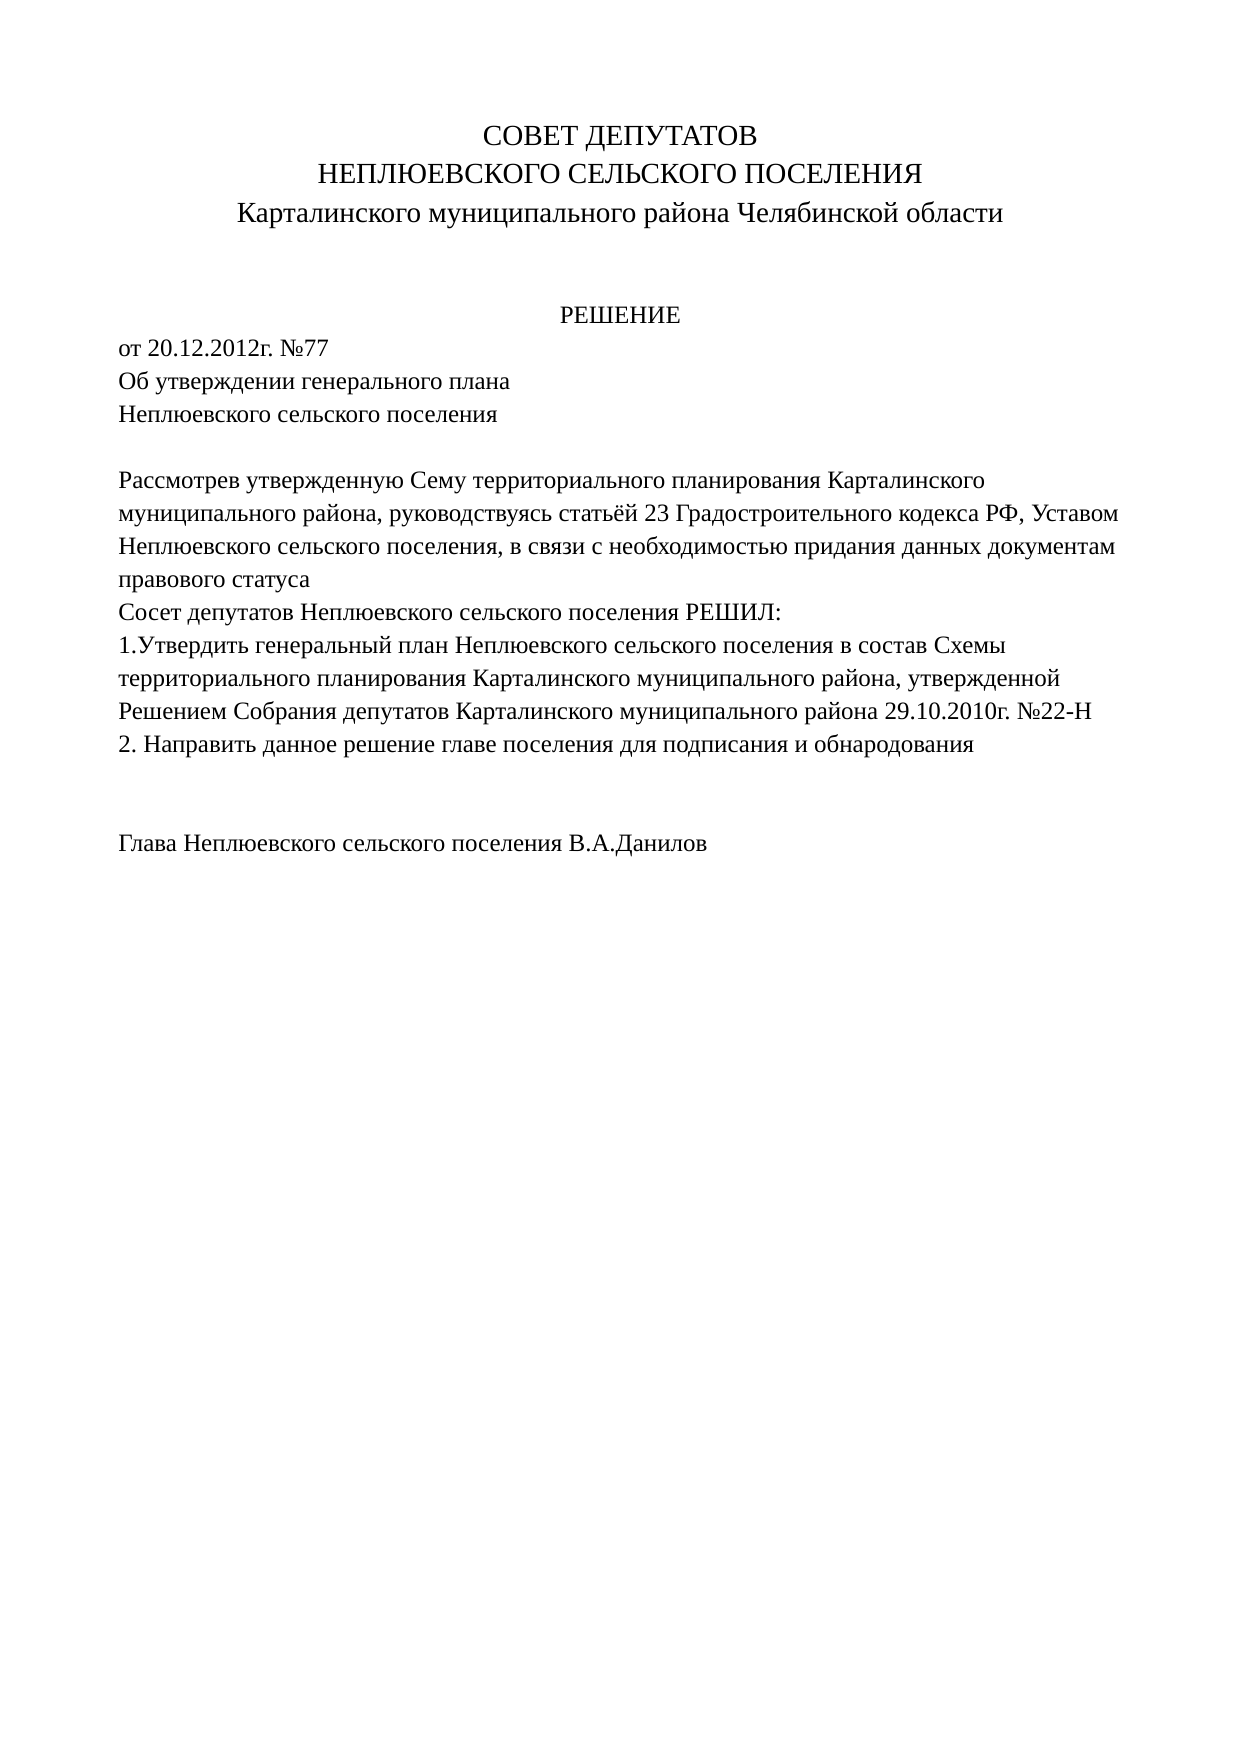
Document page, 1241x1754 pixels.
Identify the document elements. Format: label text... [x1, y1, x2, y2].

text 2. Направить данное решение главе поселения для подписания и обнародования [118, 729, 1122, 758]
text Сосет депутатов Неплюевского сельского поселения РЕШИЛ: [118, 597, 1122, 626]
text Об утверждении генерального плана [118, 366, 1122, 394]
text Карталинского муниципального района Челябинской области [118, 195, 1122, 229]
text НЕПЛЮЕВСКОГО СЕЛЬСКОГО ПОСЕЛЕНИЯ [118, 157, 1122, 190]
text 1.Утвердить генеральный план Неплюевского сельского поселения в состав Схемы территориального планирования Карталинского муниципального района, утвержденной Решением Собрания депутатов Карталинского муниципального района 29.10.2010г. №22-Н [118, 630, 1122, 725]
text Неплюевского сельского поселения [118, 399, 1122, 428]
text Рассмотрев утвержденную Сему территориального планирования Карталинского муниципального района, руководствуясь статьёй 23 Градостроительного кодекса РФ, Уставом Неплюевского сельского поселения, в связи с необходимостью придания данных документам правового статуса [118, 465, 1122, 593]
text СОВЕТ ДЕПУТАТОВ [118, 118, 1122, 152]
text РЕШЕНИЕ [118, 300, 1122, 328]
text от 20.12.2012г. №77 [118, 333, 1122, 362]
text Глава Неплюевского сельского поселения В.А.Данилов [118, 828, 1122, 857]
